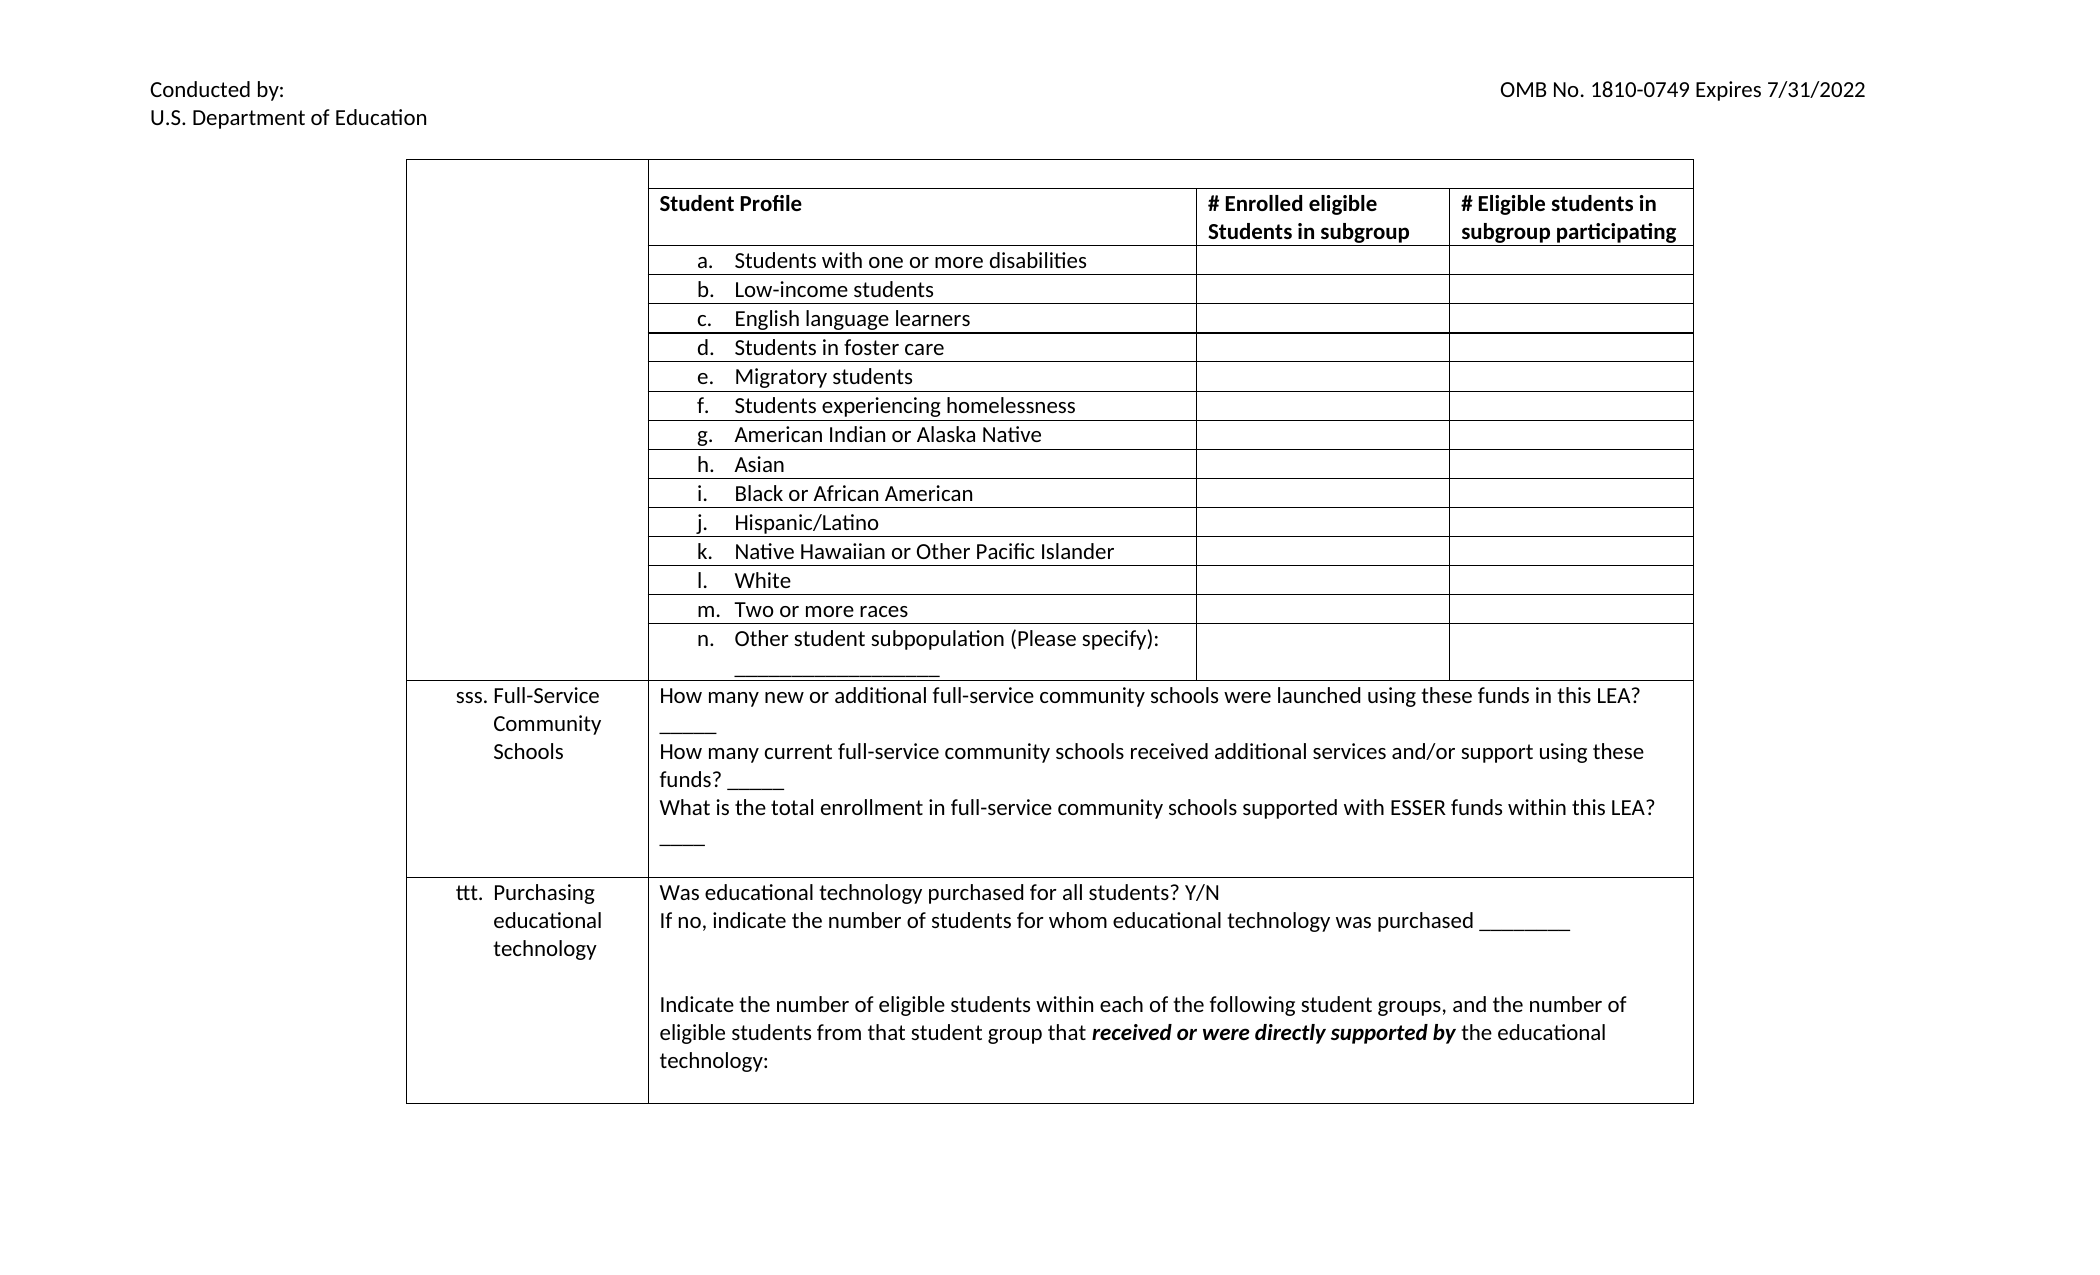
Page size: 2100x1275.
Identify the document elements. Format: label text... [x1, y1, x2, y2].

table_cell [1450, 421, 1693, 449]
table_cell Student Profile [649, 189, 1196, 245]
table_cell Migratory students [649, 362, 1196, 391]
table_cell [1450, 450, 1693, 478]
table_cell [1197, 392, 1449, 419]
table_cell American Indian or Alaska Native [649, 421, 1196, 449]
table_cell How many new or additional full-service community schools were launched using these funds in this LEA? _____ How many current full-service community schools received additional services and/or support using these funds? _____ What is the total enrollment in full-service community schools supported with ESSER funds within this LEA? ____ [649, 681, 1693, 877]
table_cell [1197, 450, 1449, 478]
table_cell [649, 878, 1693, 1102]
table_cell [1450, 479, 1693, 507]
table_cell Asian [649, 450, 1196, 478]
table_cell [1197, 566, 1449, 594]
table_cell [649, 160, 1693, 188]
table_cell White [649, 566, 1196, 594]
table_cell [1197, 421, 1449, 449]
table_cell [1450, 595, 1693, 623]
table_cell [1450, 392, 1693, 419]
table_cell [1450, 334, 1693, 361]
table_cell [407, 160, 648, 680]
table_cell Low-income students [649, 275, 1196, 303]
table_cell [1197, 508, 1449, 536]
table_cell Students in foster care [649, 334, 1196, 361]
table_cell English language learners [649, 304, 1196, 332]
table_cell [1197, 537, 1449, 565]
table_cell [1450, 275, 1693, 303]
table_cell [407, 878, 648, 1102]
table_cell [1450, 508, 1693, 536]
table_cell [1450, 537, 1693, 565]
table_cell Black or African American [649, 479, 1196, 507]
table_cell [1197, 479, 1449, 507]
table_cell [1450, 304, 1693, 332]
table_cell Other student subpopulation (Please specify): __________________ [649, 624, 1196, 680]
table_cell Hispanic/Latino [649, 508, 1196, 536]
table_cell [1197, 246, 1449, 274]
table_cell [1450, 246, 1693, 274]
table_cell # Enrolled eligible Students in subgroup [1197, 189, 1449, 245]
table_cell Native Hawaiian or Other Pacific Islander [649, 537, 1196, 565]
table_cell Two or more races [649, 595, 1196, 623]
table_cell [1197, 304, 1449, 332]
table_cell [1197, 275, 1449, 303]
table_cell [1197, 334, 1449, 361]
table_cell [1450, 624, 1693, 680]
table_cell [1197, 362, 1449, 391]
table_cell [1197, 624, 1449, 680]
table_cell # Eligible students in subgroup participating [1450, 189, 1693, 245]
table_cell Full-Service Community Schools [407, 681, 648, 877]
table_cell Students with one or more disabilities [649, 246, 1196, 274]
table_cell [1197, 595, 1449, 623]
table_cell [1450, 566, 1693, 594]
table_cell Students experiencing homelessness [649, 392, 1196, 419]
table_cell [1450, 362, 1693, 391]
